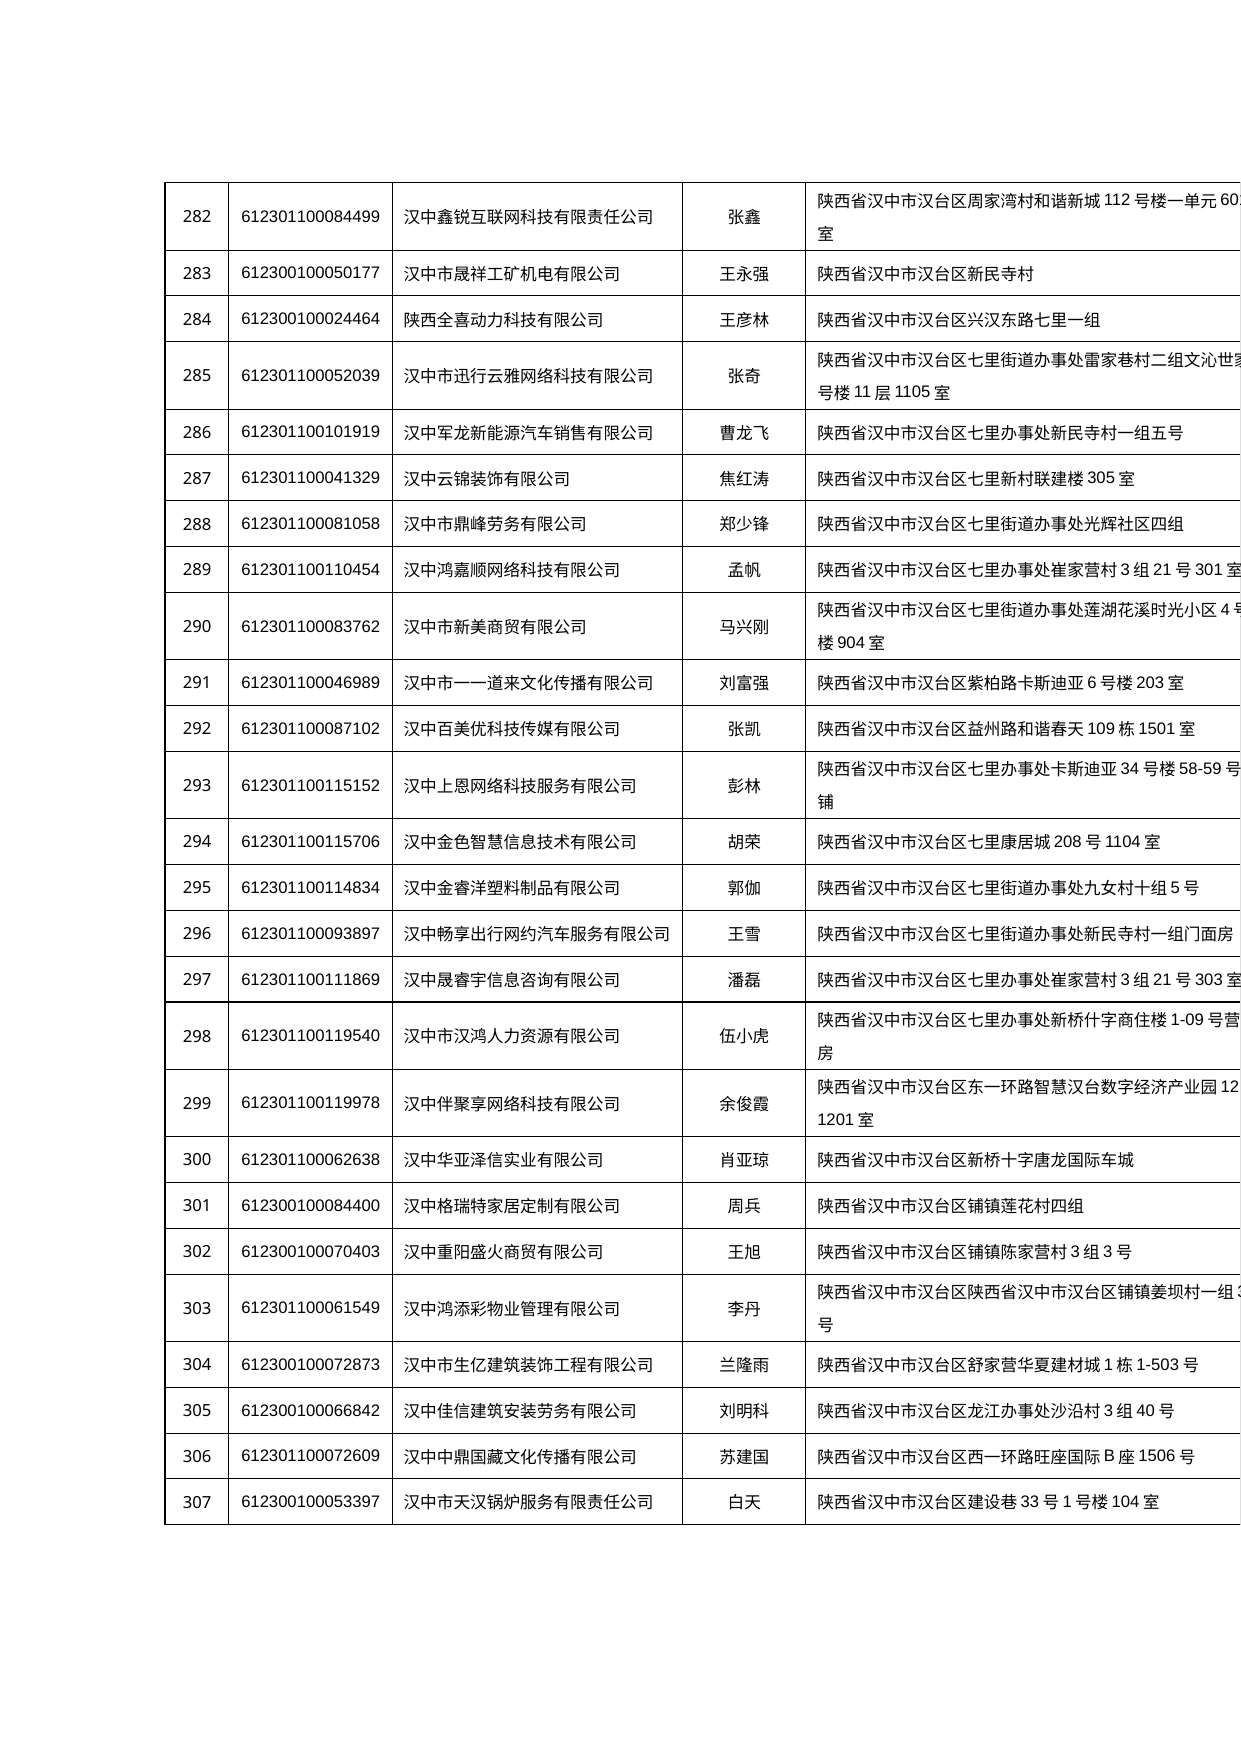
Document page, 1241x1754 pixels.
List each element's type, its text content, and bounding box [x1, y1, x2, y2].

table_cell 肖亚琼 [683, 1137, 805, 1182]
table_cell 汉中金色智慧信息技术有限公司 [393, 819, 682, 864]
table_cell 陕西省汉中市汉台区七里街道办事处雷家巷村二组文沁世家2号楼11层1105室 [806, 342, 1240, 408]
table_cell 白天 [683, 1479, 805, 1524]
table_cell 伍小虎 [683, 1003, 805, 1069]
table_cell 王彦林 [683, 296, 805, 341]
table_cell 汉中晟睿宇信息咨询有限公司 [393, 957, 682, 1001]
table_cell 295 [166, 865, 228, 910]
table_cell 陕西省汉中市汉台区新民寺村 [806, 251, 1240, 295]
table_cell 刘富强 [683, 660, 805, 705]
table_cell 297 [166, 957, 228, 1001]
table_cell 郭伽 [683, 865, 805, 910]
table_cell 汉中伴聚享网络科技有限公司 [393, 1070, 682, 1136]
table_cell 潘磊 [683, 957, 805, 1001]
table_cell 陕西省汉中市汉台区七里办事处卡斯迪亚34号楼58-59号商铺 [806, 752, 1240, 818]
table_cell 汉中金睿洋塑料制品有限公司 [393, 865, 682, 910]
table_cell 306 [166, 1434, 228, 1478]
table_cell 陕西省汉中市汉台区周家湾村和谐新城112号楼一单元601室 [806, 183, 1240, 249]
table_cell 612301100101919 [229, 410, 392, 454]
table_cell 284 [166, 296, 228, 341]
table_cell 305 [166, 1388, 228, 1432]
table_cell 陕西省汉中市汉台区兴汉东路七里一组 [806, 296, 1240, 341]
table_cell 陕西省汉中市汉台区七里街道办事处莲湖花溪时光小区4号楼904室 [806, 593, 1240, 659]
table_cell 汉中佳信建筑安装劳务有限公司 [393, 1388, 682, 1432]
table_cell 陕西省汉中市汉台区东一环路智慧汉台数字经济产业园12层1201室 [806, 1070, 1240, 1136]
table_cell 汉中市汉鸿人力资源有限公司 [393, 1003, 682, 1069]
table_cell 汉中云锦装饰有限公司 [393, 455, 682, 500]
table_cell 285 [166, 342, 228, 408]
table_cell 612301100081058 [229, 501, 392, 546]
table_cell 陕西省汉中市汉台区七里街道办事处九女村十组5号 [806, 865, 1240, 910]
table_cell 汉中畅享出行网约汽车服务有限公司 [393, 911, 682, 956]
table_cell 303 [166, 1275, 228, 1341]
table_cell 王雪 [683, 911, 805, 956]
table_cell 彭林 [683, 752, 805, 818]
table_cell 汉中市新美商贸有限公司 [393, 593, 682, 659]
table_cell 陕西省汉中市汉台区七里办事处崔家营村3组21号301室 [806, 547, 1240, 592]
table_cell 612301100093897 [229, 911, 392, 956]
table_cell 焦红涛 [683, 455, 805, 500]
table_cell 汉中百美优科技传媒有限公司 [393, 706, 682, 751]
table_cell 汉中重阳盛火商贸有限公司 [393, 1229, 682, 1273]
table_cell 290 [166, 593, 228, 659]
table_cell 王旭 [683, 1229, 805, 1273]
table_cell 612301100072609 [229, 1434, 392, 1478]
table_cell 马兴刚 [683, 593, 805, 659]
table_cell 298 [166, 1003, 228, 1069]
table_cell 307 [166, 1479, 228, 1524]
table_cell 612301100115706 [229, 819, 392, 864]
table_cell 612301100111869 [229, 957, 392, 1001]
table_cell 余俊霞 [683, 1070, 805, 1136]
table_cell 288 [166, 501, 228, 546]
table_cell 陕西省汉中市汉台区铺镇莲花村四组 [806, 1183, 1240, 1228]
table_cell 612300100084400 [229, 1183, 392, 1228]
table_cell 汉中鸿嘉顺网络科技有限公司 [393, 547, 682, 592]
table_cell 陕西省汉中市汉台区西一环路旺座国际B座1506号 [806, 1434, 1240, 1478]
table_cell 汉中格瑞特家居定制有限公司 [393, 1183, 682, 1228]
table_cell 283 [166, 251, 228, 295]
table_cell 汉中市一一道来文化传播有限公司 [393, 660, 682, 705]
table_cell 汉中鸿添彩物业管理有限公司 [393, 1275, 682, 1341]
table_cell 汉中市生亿建筑装饰工程有限公司 [393, 1342, 682, 1387]
table_cell 286 [166, 410, 228, 454]
table_cell 292 [166, 706, 228, 751]
table_cell 299 [166, 1070, 228, 1136]
table_cell 612301100119540 [229, 1003, 392, 1069]
table_cell 汉中中鼎国藏文化传播有限公司 [393, 1434, 682, 1478]
table_cell 301 [166, 1183, 228, 1228]
table_cell 612300100053397 [229, 1479, 392, 1524]
table_cell 287 [166, 455, 228, 500]
table_cell 612301100041329 [229, 455, 392, 500]
table_cell 汉中军龙新能源汽车销售有限公司 [393, 410, 682, 454]
table_cell 汉中华亚泽信实业有限公司 [393, 1137, 682, 1182]
table_cell 612301100114834 [229, 865, 392, 910]
table_cell 陕西省汉中市汉台区舒家营华夏建材城1栋1-503号 [806, 1342, 1240, 1387]
table_cell 陕西省汉中市汉台区紫柏路卡斯迪亚6号楼203室 [806, 660, 1240, 705]
table_cell 612301100083762 [229, 593, 392, 659]
table_cell 612300100070403 [229, 1229, 392, 1273]
table_cell 张凯 [683, 706, 805, 751]
table_cell 汉中鑫锐互联网科技有限责任公司 [393, 183, 682, 249]
table_cell 612301100119978 [229, 1070, 392, 1136]
table_cell 刘明科 [683, 1388, 805, 1432]
table_cell 陕西省汉中市汉台区益州路和谐春天109栋1501室 [806, 706, 1240, 751]
table_cell 陕西省汉中市汉台区新桥十字唐龙国际车城 [806, 1137, 1240, 1182]
table_cell 张奇 [683, 342, 805, 408]
table_cell 陕西省汉中市汉台区七里街道办事处光辉社区四组 [806, 501, 1240, 546]
table_cell 胡荣 [683, 819, 805, 864]
table_cell 291 [166, 660, 228, 705]
table_cell 300 [166, 1137, 228, 1182]
table_cell 苏建国 [683, 1434, 805, 1478]
table_cell 296 [166, 911, 228, 956]
table_cell 612301100115152 [229, 752, 392, 818]
table_cell 612301100046989 [229, 660, 392, 705]
table_cell 陕西全喜动力科技有限公司 [393, 296, 682, 341]
table_cell 612300100050177 [229, 251, 392, 295]
table_cell 汉中市天汉锅炉服务有限责任公司 [393, 1479, 682, 1524]
table_cell 汉中市晟祥工矿机电有限公司 [393, 251, 682, 295]
table_cell 612300100024464 [229, 296, 392, 341]
table_cell 兰隆雨 [683, 1342, 805, 1387]
table_cell 612300100072873 [229, 1342, 392, 1387]
table_cell 曹龙飞 [683, 410, 805, 454]
table_cell 张鑫 [683, 183, 805, 249]
table_cell 612301100062638 [229, 1137, 392, 1182]
table_cell 陕西省汉中市汉台区七里康居城208号1104室 [806, 819, 1240, 864]
table_cell 周兵 [683, 1183, 805, 1228]
table_cell 陕西省汉中市汉台区七里办事处崔家营村3组21号303室 [806, 957, 1240, 1001]
table_cell 612301100084499 [229, 183, 392, 249]
table_cell 612300100066842 [229, 1388, 392, 1432]
table_cell 陕西省汉中市汉台区七里新村联建楼305室 [806, 455, 1240, 500]
table_cell 294 [166, 819, 228, 864]
table_cell 陕西省汉中市汉台区建设巷33号1号楼104室 [806, 1479, 1240, 1524]
table_cell 陕西省汉中市汉台区铺镇陈家营村3组3号 [806, 1229, 1240, 1273]
table_cell 汉中上恩网络科技服务有限公司 [393, 752, 682, 818]
table_cell 302 [166, 1229, 228, 1273]
table_cell 孟帆 [683, 547, 805, 592]
table_cell 郑少锋 [683, 501, 805, 546]
table_cell 陕西省汉中市汉台区龙江办事处沙沿村3组40号 [806, 1388, 1240, 1432]
table_cell 王永强 [683, 251, 805, 295]
table_cell 陕西省汉中市汉台区七里办事处新民寺村一组五号 [806, 410, 1240, 454]
table_cell 汉中市迅行云雅网络科技有限公司 [393, 342, 682, 408]
table_cell 612301100087102 [229, 706, 392, 751]
table_cell 汉中市鼎峰劳务有限公司 [393, 501, 682, 546]
table_cell 612301100110454 [229, 547, 392, 592]
table_cell 陕西省汉中市汉台区陕西省汉中市汉台区铺镇姜坝村一组34号 [806, 1275, 1240, 1341]
table_cell 293 [166, 752, 228, 818]
table_cell 282 [166, 183, 228, 249]
table_cell 陕西省汉中市汉台区七里街道办事处新民寺村一组门面房 [806, 911, 1240, 956]
table_cell 304 [166, 1342, 228, 1387]
table_cell 612301100052039 [229, 342, 392, 408]
table_cell 陕西省汉中市汉台区七里办事处新桥什字商住楼1-09号营业房 [806, 1003, 1240, 1069]
table_cell 李丹 [683, 1275, 805, 1341]
table_cell 289 [166, 547, 228, 592]
table_cell 612301100061549 [229, 1275, 392, 1341]
